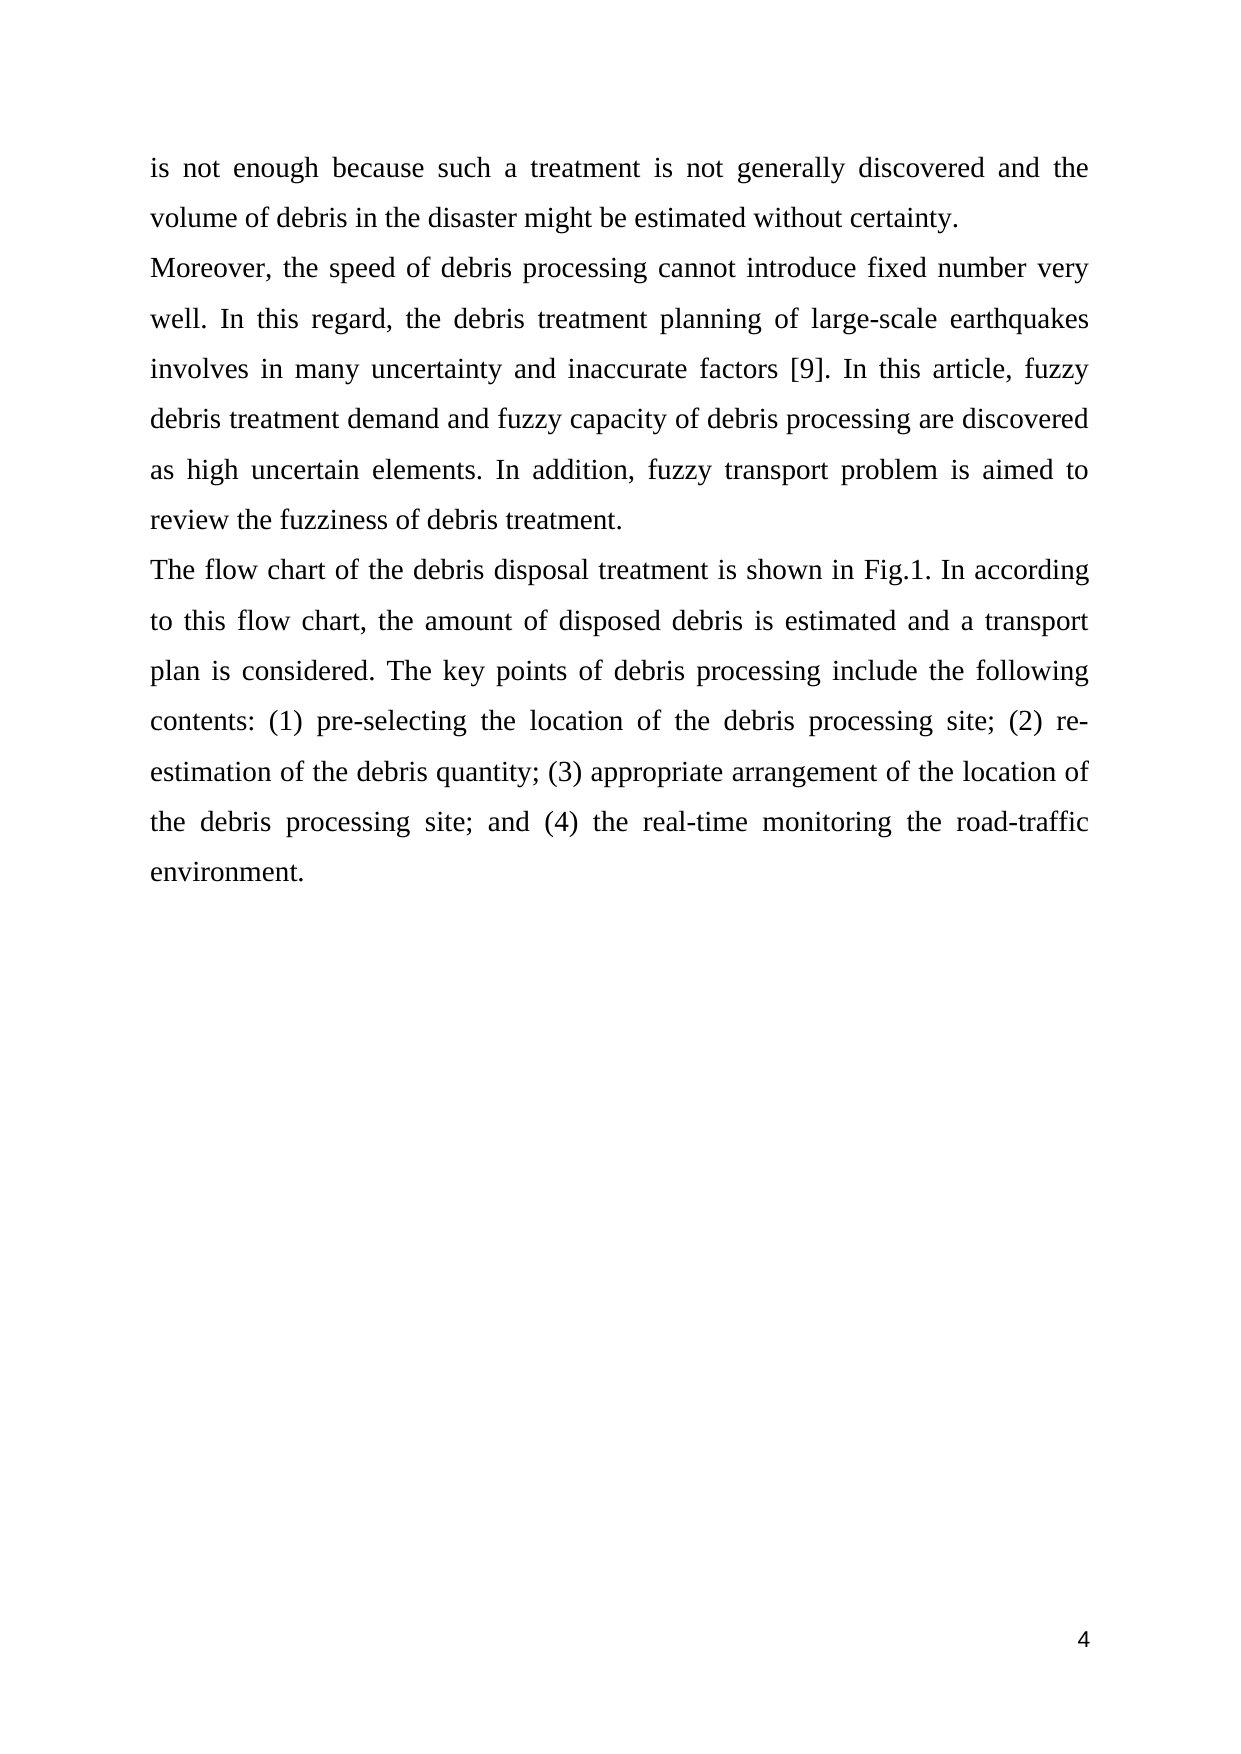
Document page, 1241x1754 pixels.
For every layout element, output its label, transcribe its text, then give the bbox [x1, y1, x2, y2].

text Moreover, the speed of debris processing cannot introduce fixed number very well. In this regard, the debris treatment planning of large-scale earthquakes involves in many uncertainty and inaccurate factors [9]. In this article, fuzzy debris treatment demand and fuzzy capacity of debris processing are discovered as high uncertain elements. In addition, fuzzy transport problem is aimed to review the fuzziness of debris treatment. [150, 251, 1090, 536]
text The flow chart of the debris disposal treatment is shown in Fig.1. In according to this flow chart, the amount of disposed debris is estimated and a transport plan is considered. The key points of debris processing include the following contents: (1) pre-selecting the location of the debris processing site; (2) re-estimation of the debris quantity; (3) appropriate arrangement of the location of the debris processing site; and (4) the real-time monitoring the road-traffic environment. [150, 552, 1090, 888]
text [150, 150, 1090, 234]
